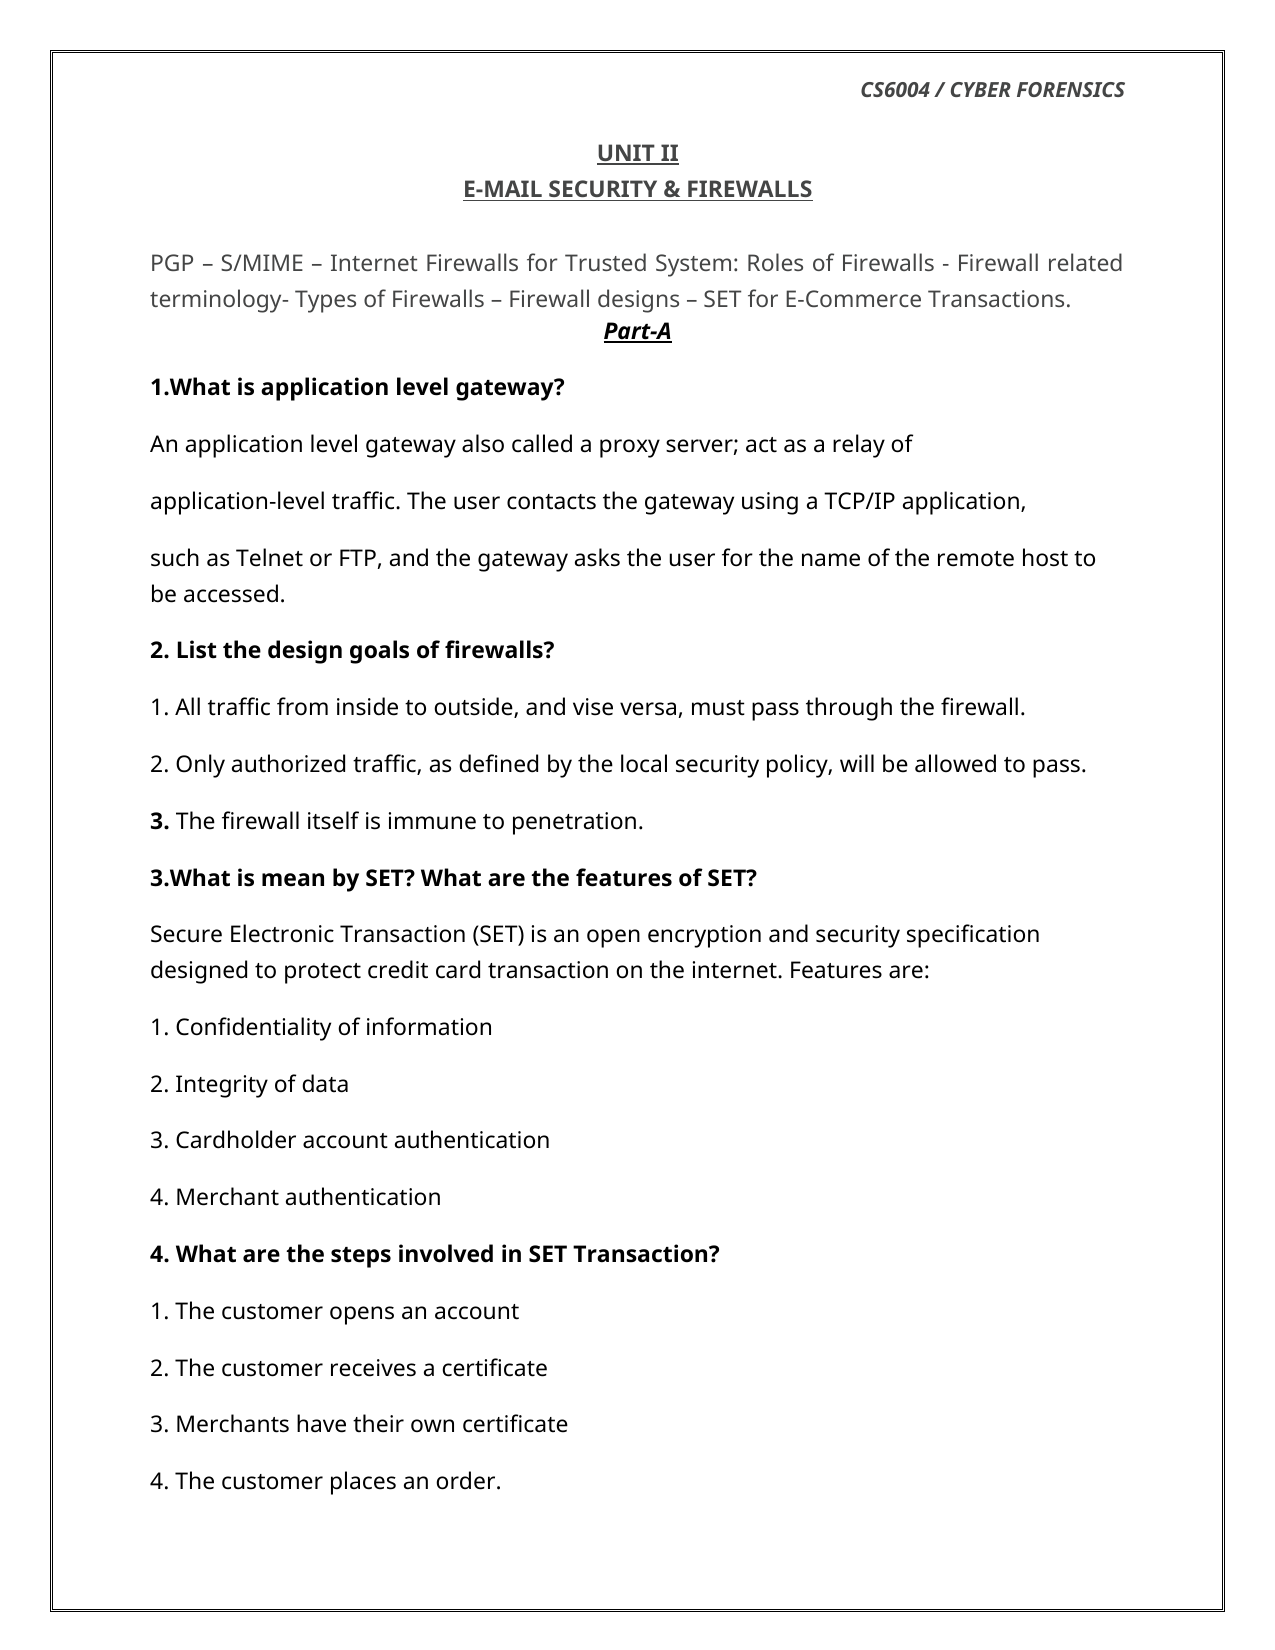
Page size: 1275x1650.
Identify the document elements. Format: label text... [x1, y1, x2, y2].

text Part-A [150, 314, 1125, 346]
text UNIT II [150, 131, 1125, 168]
text PGP – S/MIME – Internet Firewalls for Trusted System: Roles of Firewalls - Firewall related terminology- Types of Firewalls – Firewall designs – SET for E-Commerce Transactions. [150, 241, 1125, 314]
text 4. Merchant authentication [150, 1181, 1125, 1212]
text 1. All traffic from inside to outside, and vise versa, must pass through the firewall. [150, 691, 1125, 722]
text 2. Integrity of data [150, 1068, 1125, 1099]
text 3.What is mean by SET? What are the features of SET? [150, 861, 1125, 893]
text such as Telnet or FTP, and the gateway asks the user for the name of the remote host to be accessed. [150, 542, 1125, 609]
text 3. Cardholder account authentication [150, 1124, 1125, 1156]
text 1. Confidentiality of information [150, 1011, 1125, 1042]
text 4. What are the steps involved in SET Transaction? [150, 1238, 1125, 1269]
text application-level traffic. The user contacts the gateway using a TCP/IP application, [150, 485, 1125, 516]
text 2. List the design goals of firewalls? [150, 634, 1125, 666]
text 3. The firewall itself is immune to penetration. [150, 805, 1125, 836]
text 2. The customer receives a certificate [150, 1352, 1125, 1383]
text 1. The customer opens an account [150, 1295, 1125, 1326]
text An application level gateway also called a proxy server; act as a relay of [150, 428, 1125, 459]
text 4. The customer places an order. [150, 1465, 1125, 1496]
text 2. Only authorized traffic, as defined by the local security policy, will be allowed to pass. [150, 748, 1125, 779]
text 3. Merchants have their own certificate [150, 1408, 1125, 1439]
text Secure Electronic Transaction (SET) is an open encryption and security specification designed to protect credit card transaction on the internet. Features are: [150, 918, 1125, 985]
text 1.What is application level gateway? [150, 371, 1125, 403]
text E-MAIL SECURITY & FIREWALLS [150, 168, 1125, 204]
